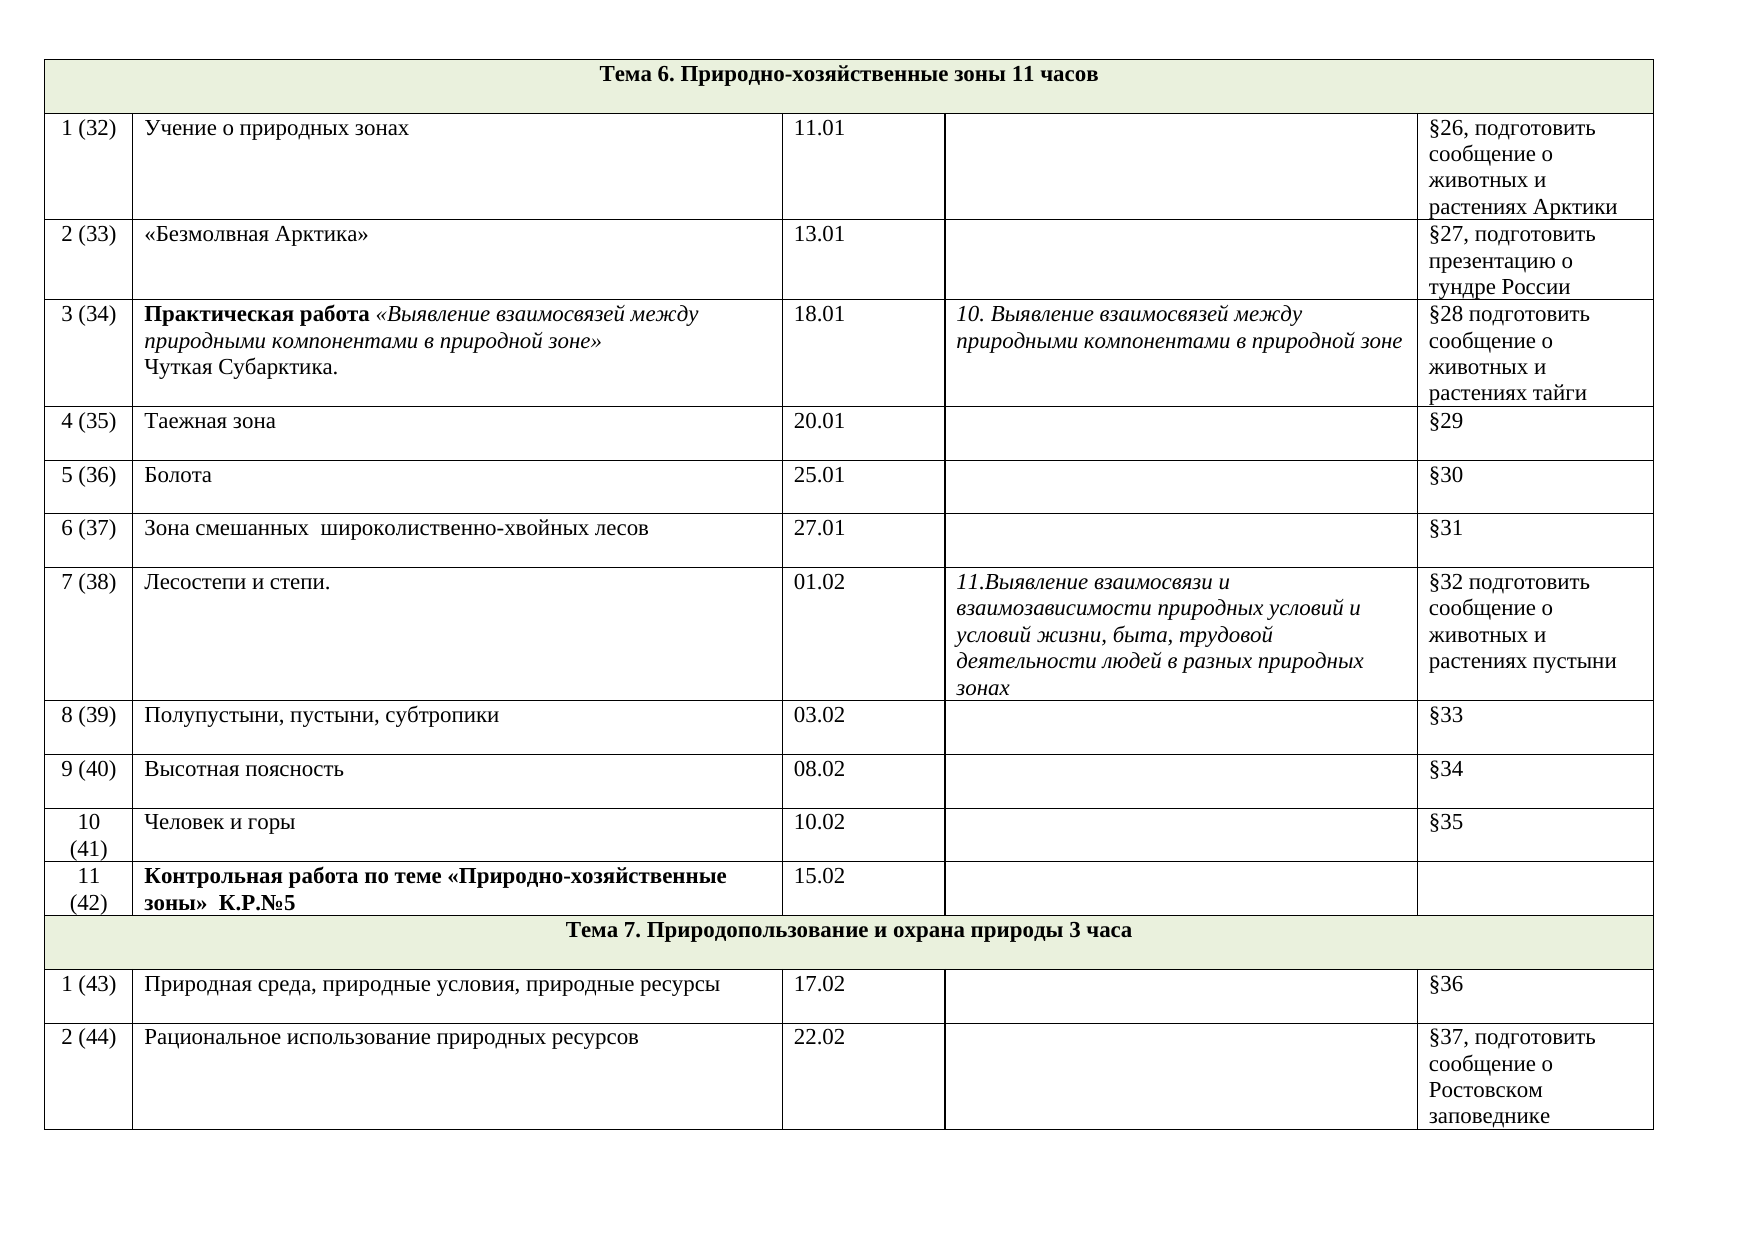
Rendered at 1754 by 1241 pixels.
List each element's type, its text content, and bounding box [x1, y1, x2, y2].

table_cell 25.01 [783, 461, 944, 513]
table_cell [946, 701, 1417, 754]
table_cell Человек и горы [133, 809, 782, 861]
table_cell [946, 1024, 1417, 1129]
table_cell [946, 114, 1417, 219]
table_cell [946, 755, 1417, 807]
table_cell 03.02 [783, 701, 944, 754]
table_cell §34 [1418, 755, 1653, 807]
table_cell 20.01 [783, 407, 944, 459]
table_cell 4 (35) [45, 407, 132, 459]
table_cell 10 (41) [45, 809, 132, 861]
table_cell 10. Выявление взаимосвязей между природными компонентами в природной зоне [946, 300, 1417, 406]
table_cell §37, подготовить сообщение о Ростовском заповеднике [1418, 1024, 1653, 1129]
table_cell Тема 7. Природопользование и охрана природы 3 часа [45, 916, 1653, 969]
table_cell Таежная зона [133, 407, 782, 459]
table_cell «Безмолвная Арктика» [133, 220, 782, 299]
table_cell Зона смешанных широколиственно-хвойных лесов [133, 514, 782, 567]
table_cell 2 (44) [45, 1024, 132, 1129]
table_cell 11 (42) [45, 862, 132, 915]
table_cell 2 (33) [45, 220, 132, 299]
table_cell 13.01 [783, 220, 944, 299]
table_cell [1418, 862, 1653, 915]
table_cell 11.Выявление взаимосвязи и взаимозависимости природных условий и условий жизни, быта, трудовой деятельности людей в разных природных зонах [946, 568, 1417, 700]
table_cell §35 [1418, 809, 1653, 861]
table_cell 10.02 [783, 809, 944, 861]
table_cell Природная среда, природные условия, природные ресурсы [133, 970, 782, 1022]
table_cell [946, 220, 1417, 299]
table_cell 18.01 [783, 300, 944, 406]
table_cell Болота [133, 461, 782, 513]
table_cell §30 [1418, 461, 1653, 513]
table_cell [946, 461, 1417, 513]
table_cell 27.01 [783, 514, 944, 567]
table_cell 3 (34) [45, 300, 132, 406]
table_cell [946, 862, 1417, 915]
table_cell Высотная поясность [133, 755, 782, 807]
table_cell [946, 407, 1417, 459]
table_cell Рациональное использование природных ресурсов [133, 1024, 782, 1129]
table_cell §29 [1418, 407, 1653, 459]
table_cell Учение о природных зонах [133, 114, 782, 219]
table_cell §31 [1418, 514, 1653, 567]
table_cell 1 (32) [45, 114, 132, 219]
table_cell 22.02 [783, 1024, 944, 1129]
table_cell [946, 514, 1417, 567]
table_cell §32 подготовить сообщение о животных и растениях пустыни [1418, 568, 1653, 700]
table_cell Тема 6. Природно-хозяйственные зоны 11 часов [45, 60, 1653, 113]
table_cell §28 подготовить сообщение о животных и растениях тайги [1418, 300, 1653, 406]
table_cell Полупустыни, пустыни, субтропики [133, 701, 782, 754]
table_cell [946, 970, 1417, 1022]
table_cell §27, подготовить презентацию о тундре России [1418, 220, 1653, 299]
table_cell 6 (37) [45, 514, 132, 567]
table_cell §26, подготовить сообщение о животных и растениях Арктики [1418, 114, 1653, 219]
table_cell 9 (40) [45, 755, 132, 807]
table_cell [946, 809, 1417, 861]
table_cell 01.02 [783, 568, 944, 700]
table_cell 17.02 [783, 970, 944, 1022]
table_cell 1 (43) [45, 970, 132, 1022]
table_cell 08.02 [783, 755, 944, 807]
table_cell 7 (38) [45, 568, 132, 700]
table_cell Практическая работа «Выявление взаимосвязей между природными компонентами в природной зоне» Чуткая Субарктика. [133, 300, 782, 406]
table_cell 5 (36) [45, 461, 132, 513]
table_cell 11.01 [783, 114, 944, 219]
table_cell §36 [1418, 970, 1653, 1022]
table_cell Контрольная работа по теме «Природно-хозяйственные зоны» К.Р.№5 [133, 862, 782, 915]
table_cell §33 [1418, 701, 1653, 754]
table_cell 8 (39) [45, 701, 132, 754]
table_cell 15.02 [783, 862, 944, 915]
table_cell Лесостепи и степи. [133, 568, 782, 700]
